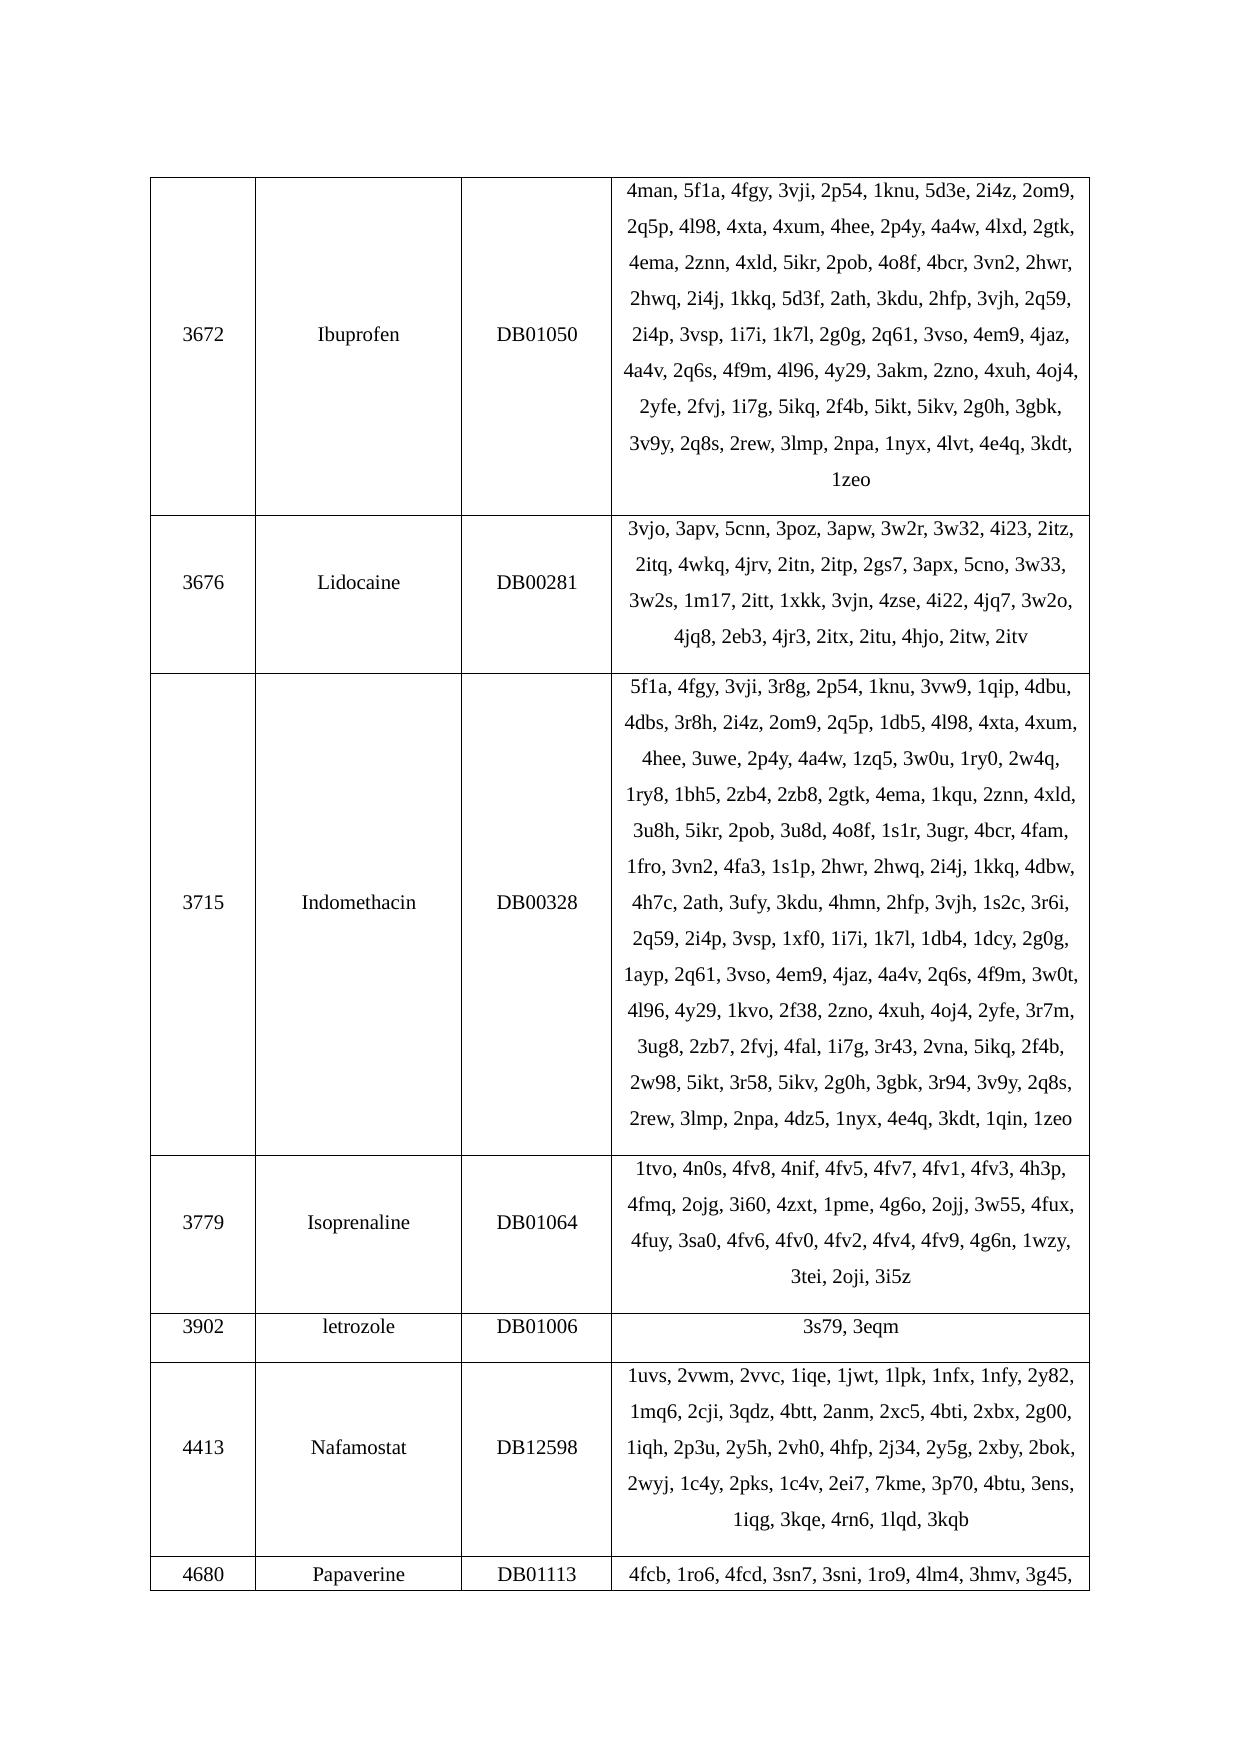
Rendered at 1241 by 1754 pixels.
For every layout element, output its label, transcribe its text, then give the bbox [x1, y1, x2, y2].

table_cell 3715 [151, 674, 255, 1155]
table_cell 4413 [151, 1363, 255, 1556]
table_cell DB01113 [462, 1557, 611, 1590]
table_cell 3vjo, 3apv, 5cnn, 3poz, 3apw, 3w2r, 3w32, 4i23, 2itz, 2itq, 4wkq, 4jrv, 2itn, 2itp, 2gs7, 3apx, 5cno, 3w33, 3w2s, 1m17, 2itt, 1xkk, 3vjn, 4zse, 4i22, 4jq7, 3w2o, 4jq8, 2eb3, 4jr3, 2itx, 2itu, 4hjo, 2itw, 2itv [612, 516, 1089, 673]
table_cell Ibuprofen [256, 178, 461, 515]
table_cell 3672 [151, 178, 255, 515]
table_cell 3676 [151, 516, 255, 673]
table_cell DB12598 [462, 1363, 611, 1556]
table_cell 1tvo, 4n0s, 4fv8, 4nif, 4fv5, 4fv7, 4fv1, 4fv3, 4h3p, 4fmq, 2ojg, 3i60, 4zxt, 1pme, 4g6o, 2ojj, 3w55, 4fux, 4fuy, 3sa0, 4fv6, 4fv0, 4fv2, 4fv4, 4fv9, 4g6n, 1wzy, 3tei, 2oji, 3i5z [612, 1156, 1089, 1313]
table_cell Papaverine [256, 1557, 461, 1590]
table_cell letrozole [256, 1314, 461, 1362]
table_cell DB01006 [462, 1314, 611, 1362]
table_cell 3s79, 3eqm [612, 1314, 1089, 1362]
table_cell 3779 [151, 1156, 255, 1313]
table_cell Isoprenaline [256, 1156, 461, 1313]
table_cell 4680 [151, 1557, 255, 1590]
table_cell Lidocaine [256, 516, 461, 673]
table_cell Indomethacin [256, 674, 461, 1155]
table_cell Nafamostat [256, 1363, 461, 1556]
table_cell 3902 [151, 1314, 255, 1362]
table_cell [612, 1557, 1089, 1590]
table_cell DB01064 [462, 1156, 611, 1313]
table_cell DB00328 [462, 674, 611, 1155]
table_cell 1uvs, 2vwm, 2vvc, 1iqe, 1jwt, 1lpk, 1nfx, 1nfy, 2y82, 1mq6, 2cji, 3qdz, 4btt, 2anm, 2xc5, 4bti, 2xbx, 2g00, 1iqh, 2p3u, 2y5h, 2vh0, 4hfp, 2j34, 2y5g, 2xby, 2bok, 2wyj, 1c4y, 2pks, 1c4v, 2ei7, 7kme, 3p70, 4btu, 3ens, 1iqg, 3kqe, 4rn6, 1lqd, 3kqb [612, 1363, 1089, 1556]
table_cell DB00281 [462, 516, 611, 673]
table_cell 4man, 5f1a, 4fgy, 3vji, 2p54, 1knu, 5d3e, 2i4z, 2om9, 2q5p, 4l98, 4xta, 4xum, 4hee, 2p4y, 4a4w, 4lxd, 2gtk, 4ema, 2znn, 4xld, 5ikr, 2pob, 4o8f, 4bcr, 3vn2, 2hwr, 2hwq, 2i4j, 1kkq, 5d3f, 2ath, 3kdu, 2hfp, 3vjh, 2q59, 2i4p, 3vsp, 1i7i, 1k7l, 2g0g, 2q61, 3vso, 4em9, 4jaz, 4a4v, 2q6s, 4f9m, 4l96, 4y29, 3akm, 2zno, 4xuh, 4oj4, 2yfe, 2fvj, 1i7g, 5ikq, 2f4b, 5ikt, 5ikv, 2g0h, 3gbk, 3v9y, 2q8s, 2rew, 3lmp, 2npa, 1nyx, 4lvt, 4e4q, 3kdt, 1zeo [612, 178, 1089, 515]
table_cell 5f1a, 4fgy, 3vji, 3r8g, 2p54, 1knu, 3vw9, 1qip, 4dbu, 4dbs, 3r8h, 2i4z, 2om9, 2q5p, 1db5, 4l98, 4xta, 4xum, 4hee, 3uwe, 2p4y, 4a4w, 1zq5, 3w0u, 1ry0, 2w4q, 1ry8, 1bh5, 2zb4, 2zb8, 2gtk, 4ema, 1kqu, 2znn, 4xld, 3u8h, 5ikr, 2pob, 3u8d, 4o8f, 1s1r, 3ugr, 4bcr, 4fam, 1fro, 3vn2, 4fa3, 1s1p, 2hwr, 2hwq, 2i4j, 1kkq, 4dbw, 4h7c, 2ath, 3ufy, 3kdu, 4hmn, 2hfp, 3vjh, 1s2c, 3r6i, 2q59, 2i4p, 3vsp, 1xf0, 1i7i, 1k7l, 1db4, 1dcy, 2g0g, 1ayp, 2q61, 3vso, 4em9, 4jaz, 4a4v, 2q6s, 4f9m, 3w0t, 4l96, 4y29, 1kvo, 2f38, 2zno, 4xuh, 4oj4, 2yfe, 3r7m, 3ug8, 2zb7, 2fvj, 4fal, 1i7g, 3r43, 2vna, 5ikq, 2f4b, 2w98, 5ikt, 3r58, 5ikv, 2g0h, 3gbk, 3r94, 3v9y, 2q8s, 2rew, 3lmp, 2npa, 4dz5, 1nyx, 4e4q, 3kdt, 1qin, 1zeo [612, 674, 1089, 1155]
table_cell DB01050 [462, 178, 611, 515]
